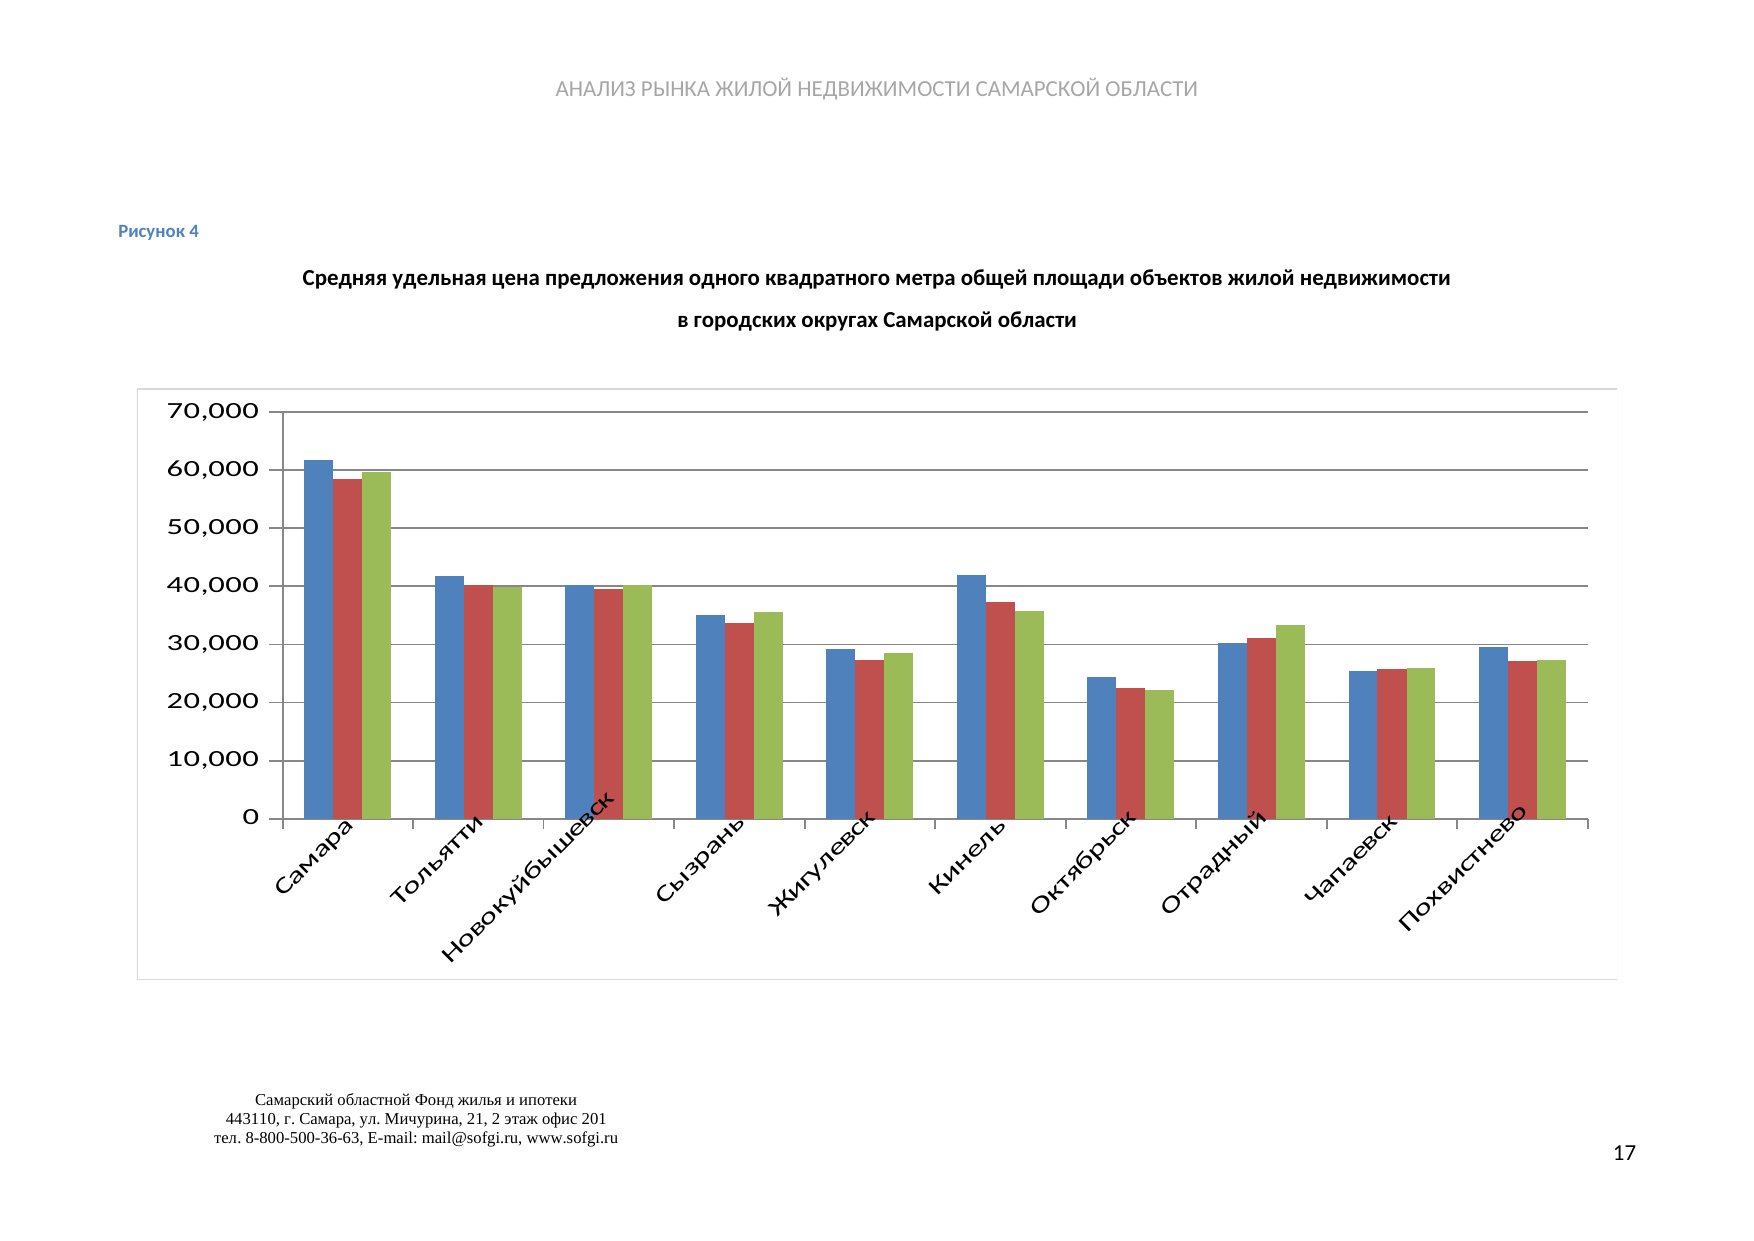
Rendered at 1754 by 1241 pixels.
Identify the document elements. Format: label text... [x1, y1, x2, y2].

text Рисунок 4 [118, 219, 1636, 242]
text Средняя удельная цена предложения одного квадратного метра общей площади объектов жилой недвижимости в городских округах Самарской области [118, 263, 1636, 333]
